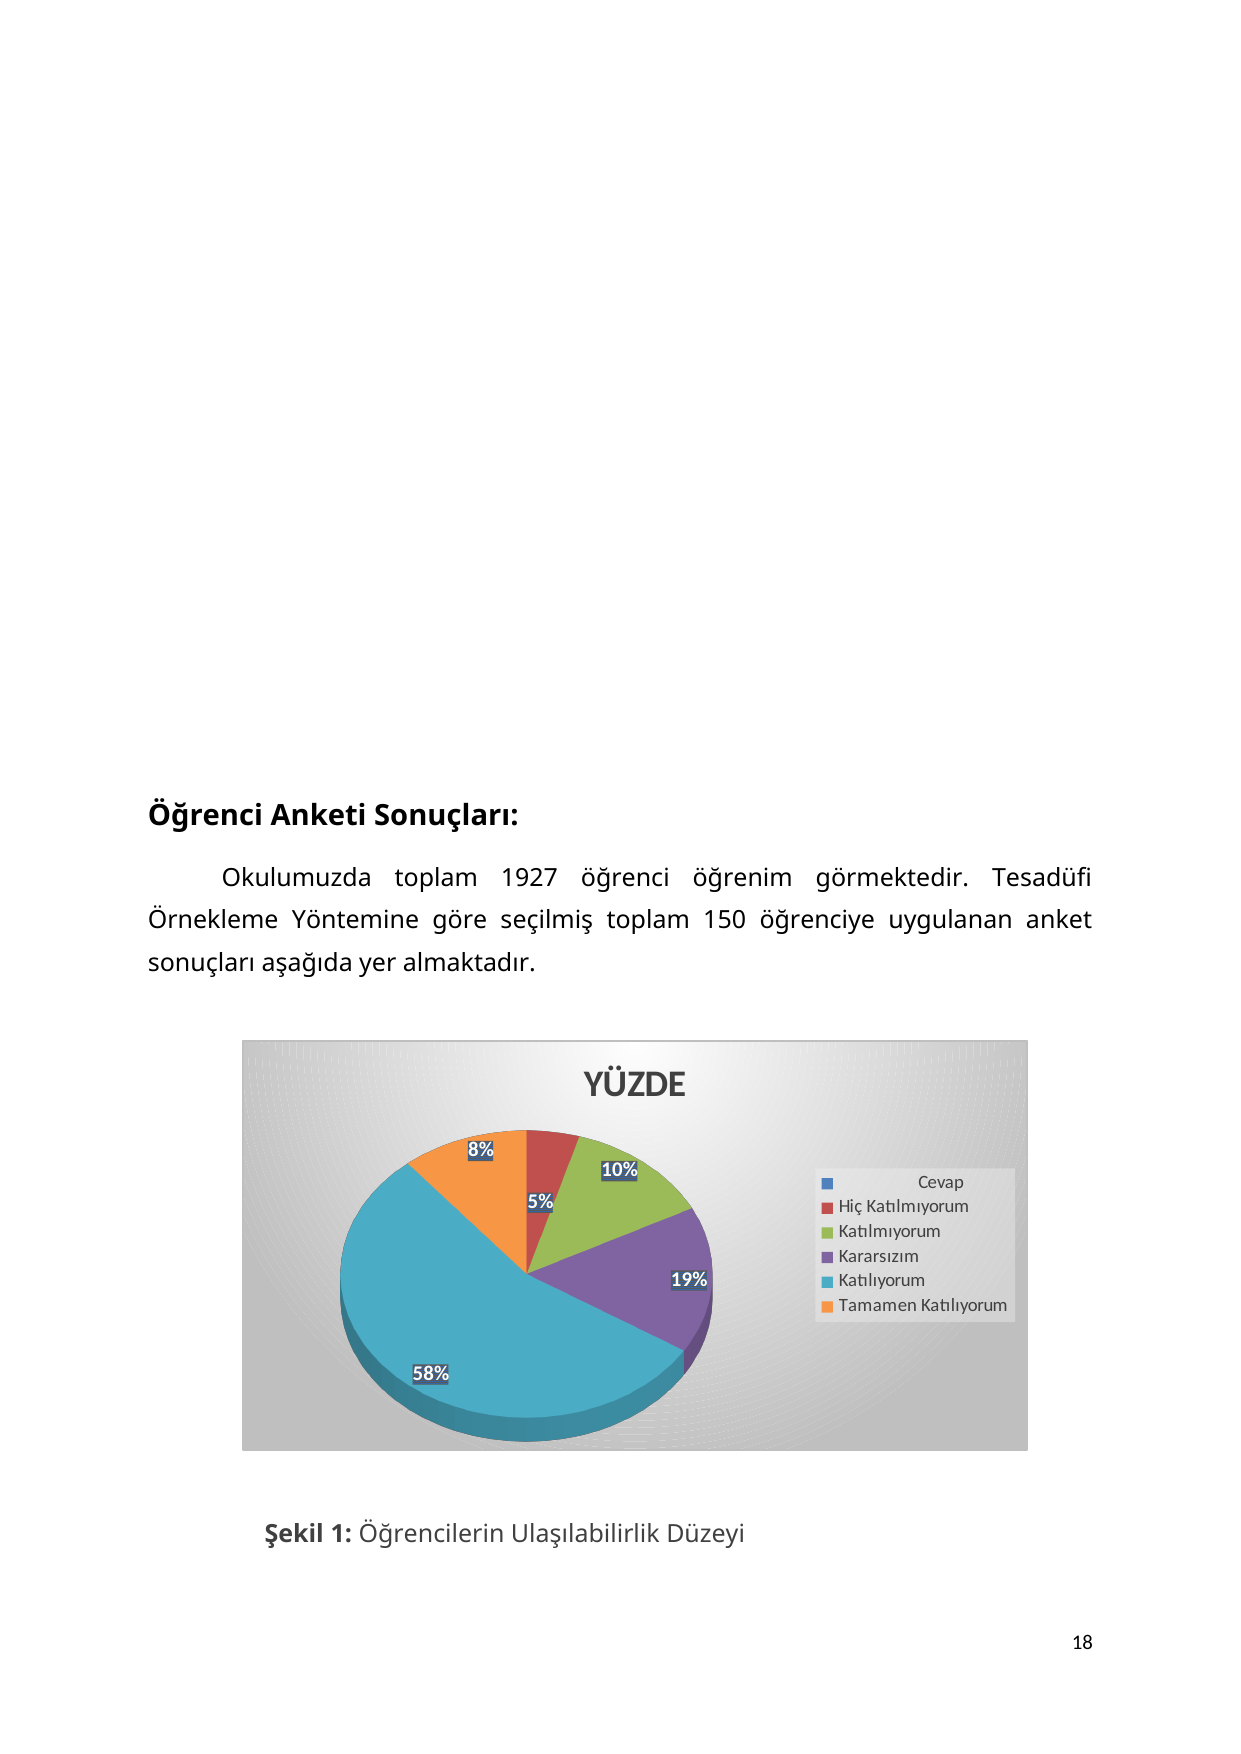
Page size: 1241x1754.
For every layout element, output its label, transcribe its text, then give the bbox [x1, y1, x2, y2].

text Okulumuzda toplam 1927 öğrenci öğrenim görmektedir. Tesadüfi Örnekleme Yöntemine göre seçilmiş toplam 150 öğrenciye uygulanan anket sonuçları aşağıda yer almaktadır. [148, 859, 1093, 978]
text Şekil 1: Öğrencilerin Ulaşılabilirlik Düzeyi [148, 1516, 1093, 1550]
subtitle Öğrenci Anketi Sonuçları: [148, 794, 1093, 834]
